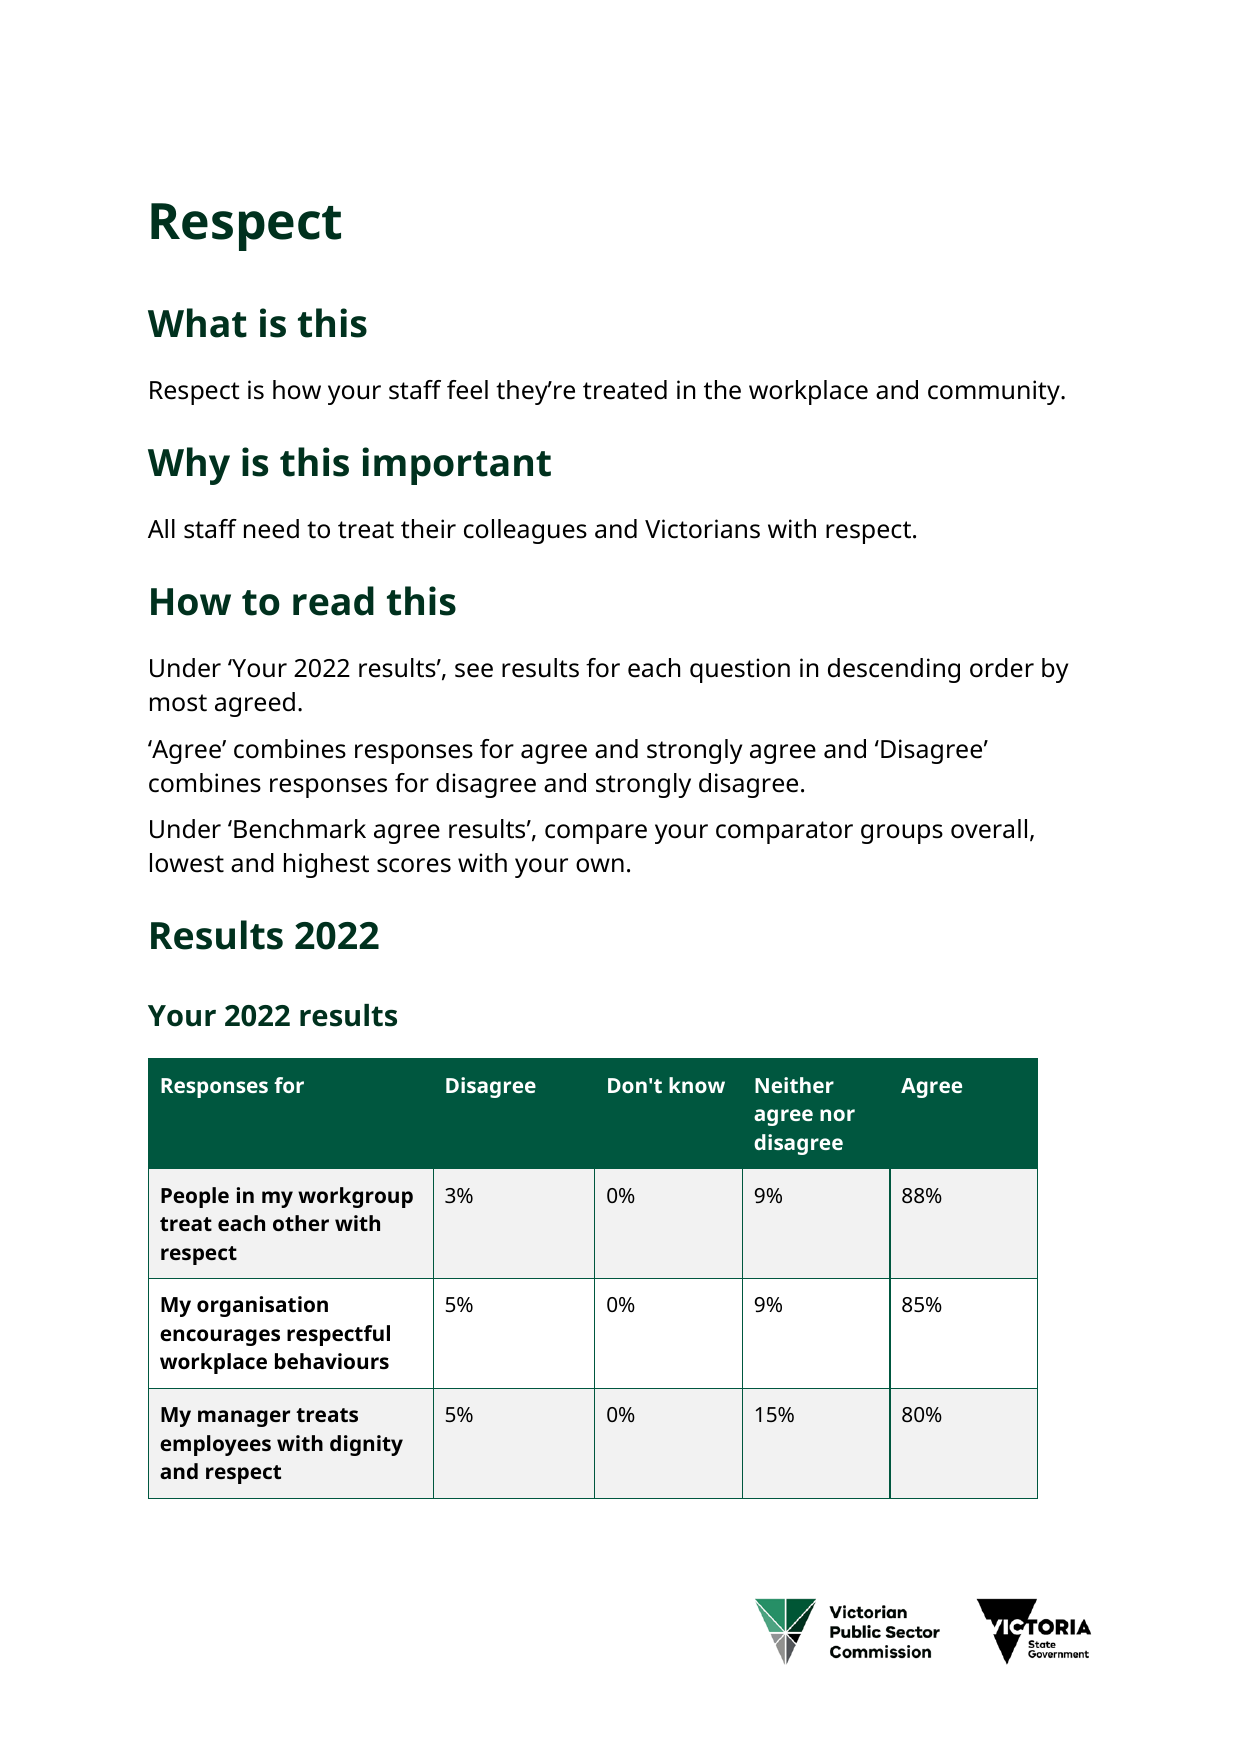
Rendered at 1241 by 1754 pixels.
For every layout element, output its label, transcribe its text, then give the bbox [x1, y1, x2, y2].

subtitle Results 2022 [148, 909, 1092, 960]
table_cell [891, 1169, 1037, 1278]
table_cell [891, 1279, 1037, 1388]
subtitle How to read this [148, 575, 1092, 626]
text Respect is how your staff feel they’re treated in the workplace and community. [148, 373, 1092, 407]
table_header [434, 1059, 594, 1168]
text Under ‘Benchmark agree results’, compare your comparator groups overall, lowest and highest scores with your own. [148, 812, 1092, 880]
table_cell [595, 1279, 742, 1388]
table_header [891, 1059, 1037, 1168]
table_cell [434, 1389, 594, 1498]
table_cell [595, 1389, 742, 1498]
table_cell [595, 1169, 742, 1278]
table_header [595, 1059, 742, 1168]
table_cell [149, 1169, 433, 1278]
text ‘Agree’ combines responses for agree and strongly agree and ‘Disagree’ combines responses for disagree and strongly disagree. [148, 731, 1092, 799]
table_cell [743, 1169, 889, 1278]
text All staff need to treat their colleagues and Victorians with respect. [148, 512, 1092, 546]
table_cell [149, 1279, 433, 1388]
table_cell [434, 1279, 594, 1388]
picture [754, 1598, 1093, 1666]
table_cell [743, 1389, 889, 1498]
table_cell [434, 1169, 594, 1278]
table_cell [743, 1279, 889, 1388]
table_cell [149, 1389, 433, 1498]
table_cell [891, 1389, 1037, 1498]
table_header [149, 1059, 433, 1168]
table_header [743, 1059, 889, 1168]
text Under ‘Your 2022 results’, see results for each question in descending order by most agreed. [148, 651, 1092, 719]
subtitle Why is this important [148, 436, 1092, 487]
subtitle Your 2022 results [148, 996, 1092, 1035]
subtitle Respect [148, 186, 1092, 254]
subtitle What is this [148, 297, 1092, 348]
